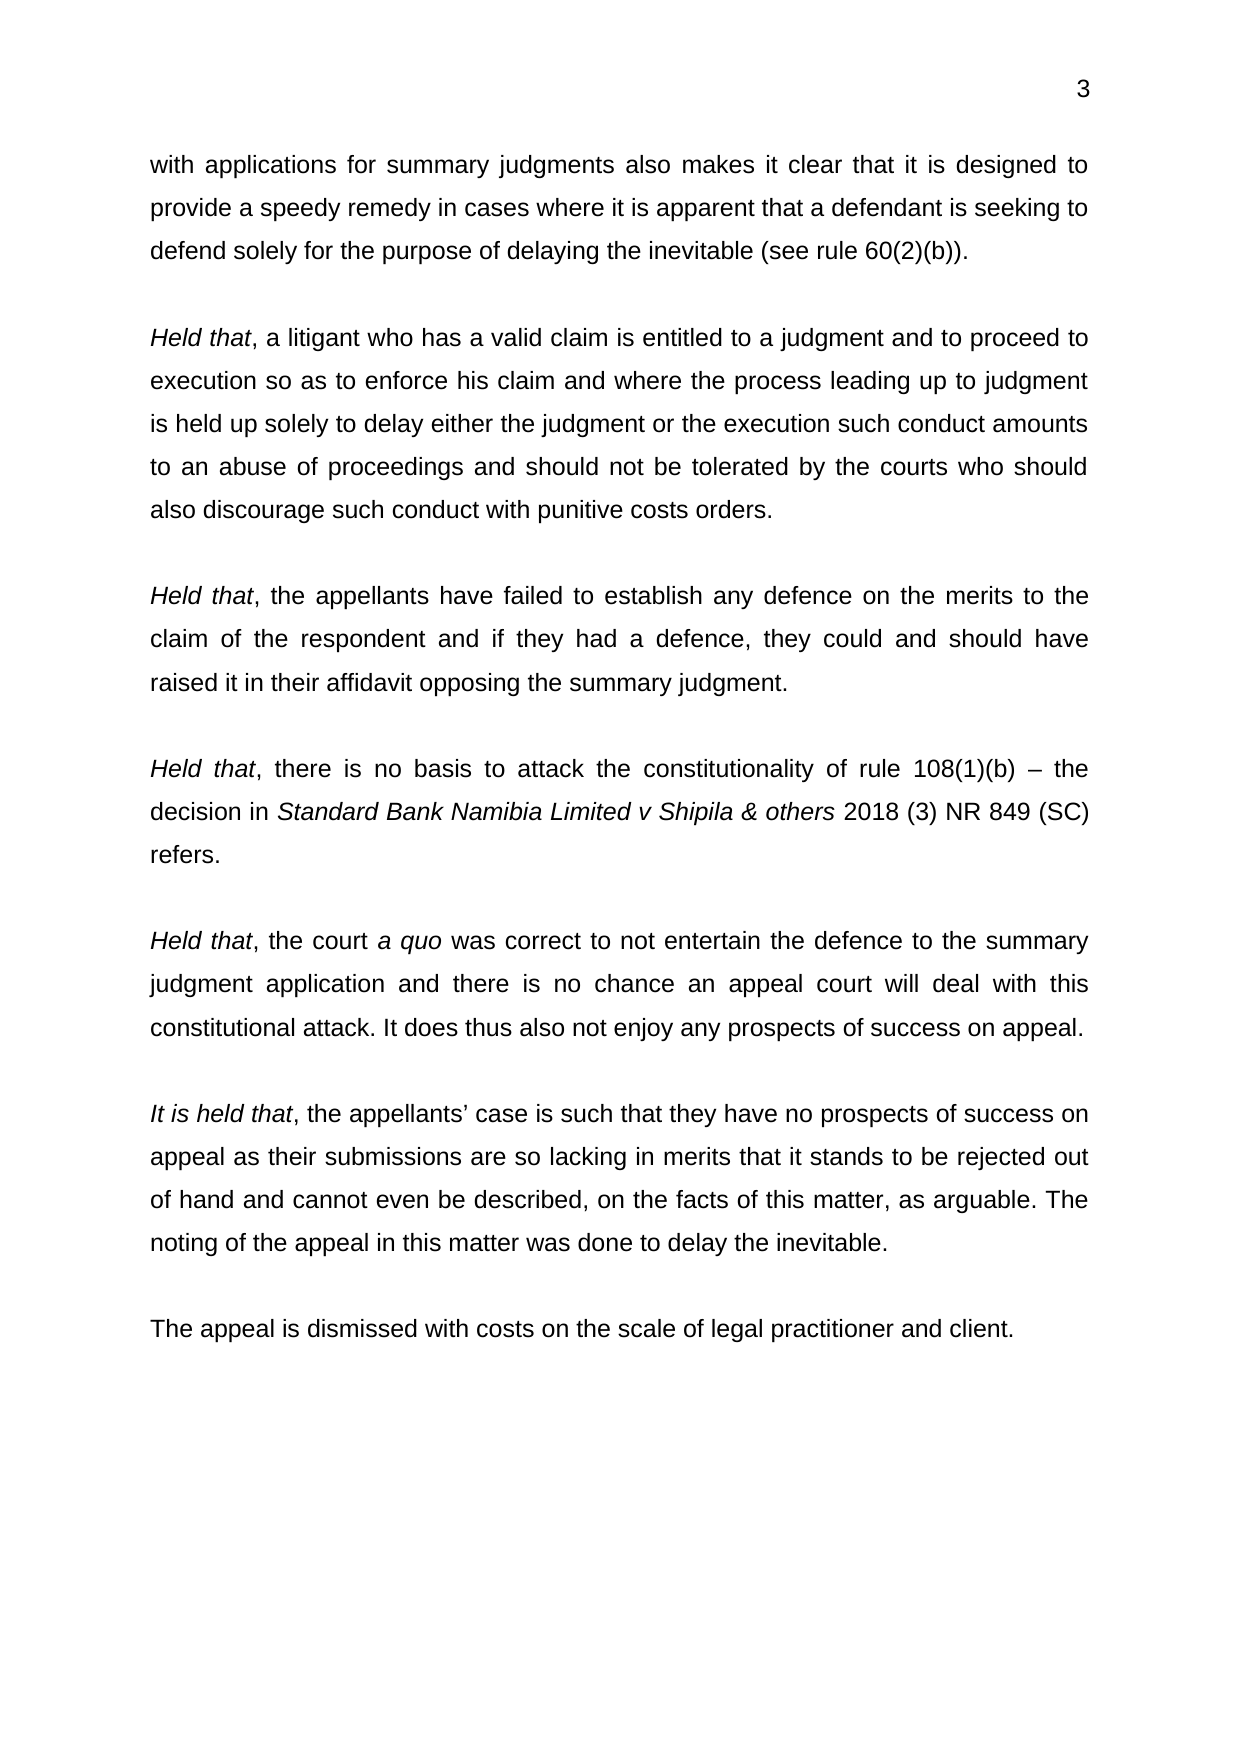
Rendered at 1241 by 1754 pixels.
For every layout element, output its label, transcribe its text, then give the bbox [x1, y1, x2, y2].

text Held that, the court a quo was correct to not entertain the defence to the summary judgment application and there is no chance an appeal court will deal with this constitutional attack. It does thus also not enjoy any prospects of success on appeal. [150, 926, 1090, 1041]
text It is held that, the appellants’ case is such that they have no prospects of success on appeal as their submissions are so lacking in merits that it stands to be rejected out of hand and cannot even be described, on the facts of this matter, as arguable. The noting of the appeal in this matter was done to delay the inevitable. [150, 1099, 1090, 1257]
text Held that, there is no basis to attack the constitutionality of rule 108(1)(b) – the decision in Standard Bank Namibia Limited v Shipila & others 2018 (3) NR 849 (SC) refers. [150, 754, 1090, 869]
text Held that, the appellants have failed to establish any defence on the merits to the claim of the respondent and if they had a defence, they could and should have raised it in their affidavit opposing the summary judgment. [150, 581, 1090, 696]
text Held that, a litigant who has a valid claim is entitled to a judgment and to proceed to execution so as to enforce his claim and where the process leading up to judgment is held up solely to delay either the judgment or the execution such conduct amounts to an abuse of proceedings and should not be tolerated by the courts who should also discourage such conduct with punitive costs orders. [150, 322, 1090, 524]
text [150, 150, 1090, 265]
text The appeal is dismissed with costs on the scale of legal practitioner and client. [150, 1314, 1090, 1343]
